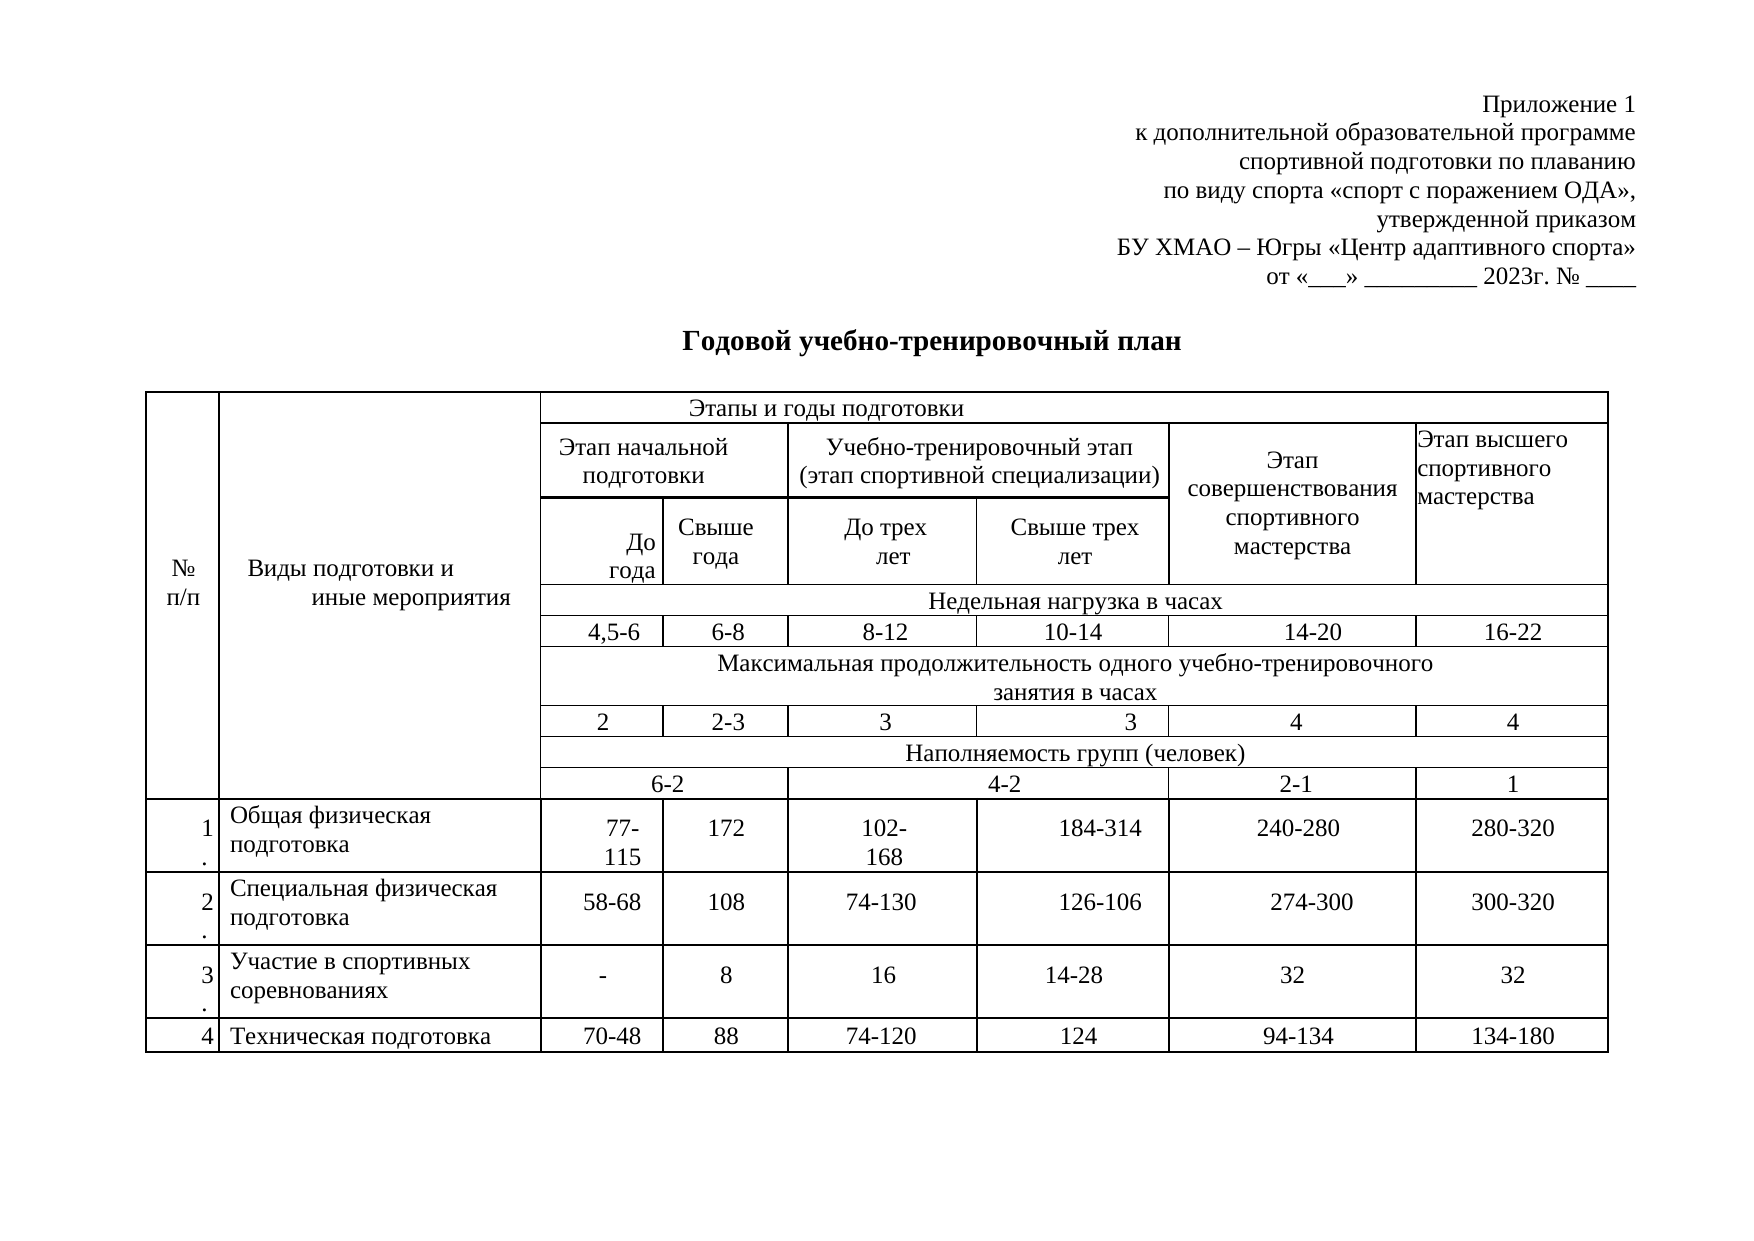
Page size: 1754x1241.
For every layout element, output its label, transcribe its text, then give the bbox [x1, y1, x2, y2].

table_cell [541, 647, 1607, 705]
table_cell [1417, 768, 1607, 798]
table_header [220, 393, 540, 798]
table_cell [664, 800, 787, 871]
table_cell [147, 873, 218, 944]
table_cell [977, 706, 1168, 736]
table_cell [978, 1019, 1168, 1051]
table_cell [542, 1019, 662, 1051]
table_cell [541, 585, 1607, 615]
subtitle Годовой учебно-тренировочный план [228, 323, 1636, 357]
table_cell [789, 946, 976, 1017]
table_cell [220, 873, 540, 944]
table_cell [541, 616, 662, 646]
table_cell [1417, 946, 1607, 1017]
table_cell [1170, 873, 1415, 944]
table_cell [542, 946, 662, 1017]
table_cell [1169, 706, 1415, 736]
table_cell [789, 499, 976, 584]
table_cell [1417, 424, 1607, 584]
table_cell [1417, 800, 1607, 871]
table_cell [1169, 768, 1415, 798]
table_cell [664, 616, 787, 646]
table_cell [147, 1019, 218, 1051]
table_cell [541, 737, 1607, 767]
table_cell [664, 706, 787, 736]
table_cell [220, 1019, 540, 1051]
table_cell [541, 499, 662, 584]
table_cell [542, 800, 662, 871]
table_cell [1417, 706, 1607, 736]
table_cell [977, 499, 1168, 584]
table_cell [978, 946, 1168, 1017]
text от «___» _________ 2023г. № ____ [620, 261, 1636, 290]
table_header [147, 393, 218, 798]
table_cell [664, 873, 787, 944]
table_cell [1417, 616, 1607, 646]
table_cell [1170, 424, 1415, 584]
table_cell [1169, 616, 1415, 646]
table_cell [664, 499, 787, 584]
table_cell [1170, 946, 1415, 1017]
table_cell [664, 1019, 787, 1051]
text БУ ХМАО – Югры «Центр адаптивного спорта» [620, 232, 1636, 261]
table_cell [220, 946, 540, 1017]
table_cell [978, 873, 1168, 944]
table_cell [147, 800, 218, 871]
text по виду спорта «спорт с поражением ОДА», [620, 175, 1636, 204]
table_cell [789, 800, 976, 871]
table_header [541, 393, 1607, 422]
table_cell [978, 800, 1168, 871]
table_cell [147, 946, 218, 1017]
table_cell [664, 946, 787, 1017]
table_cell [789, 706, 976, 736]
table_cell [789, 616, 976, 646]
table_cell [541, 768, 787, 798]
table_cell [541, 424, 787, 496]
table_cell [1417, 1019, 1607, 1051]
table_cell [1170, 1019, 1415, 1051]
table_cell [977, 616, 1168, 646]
text спортивной подготовки по плаванию [620, 146, 1636, 175]
list Приложение 1 [620, 89, 1636, 117]
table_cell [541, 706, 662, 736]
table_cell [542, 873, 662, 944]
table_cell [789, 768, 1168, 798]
text к дополнительной образовательной программе [620, 117, 1636, 146]
text утвержденной приказом [620, 204, 1636, 232]
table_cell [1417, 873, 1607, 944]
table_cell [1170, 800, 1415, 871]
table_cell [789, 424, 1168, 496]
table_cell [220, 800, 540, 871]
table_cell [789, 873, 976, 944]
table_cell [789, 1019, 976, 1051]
